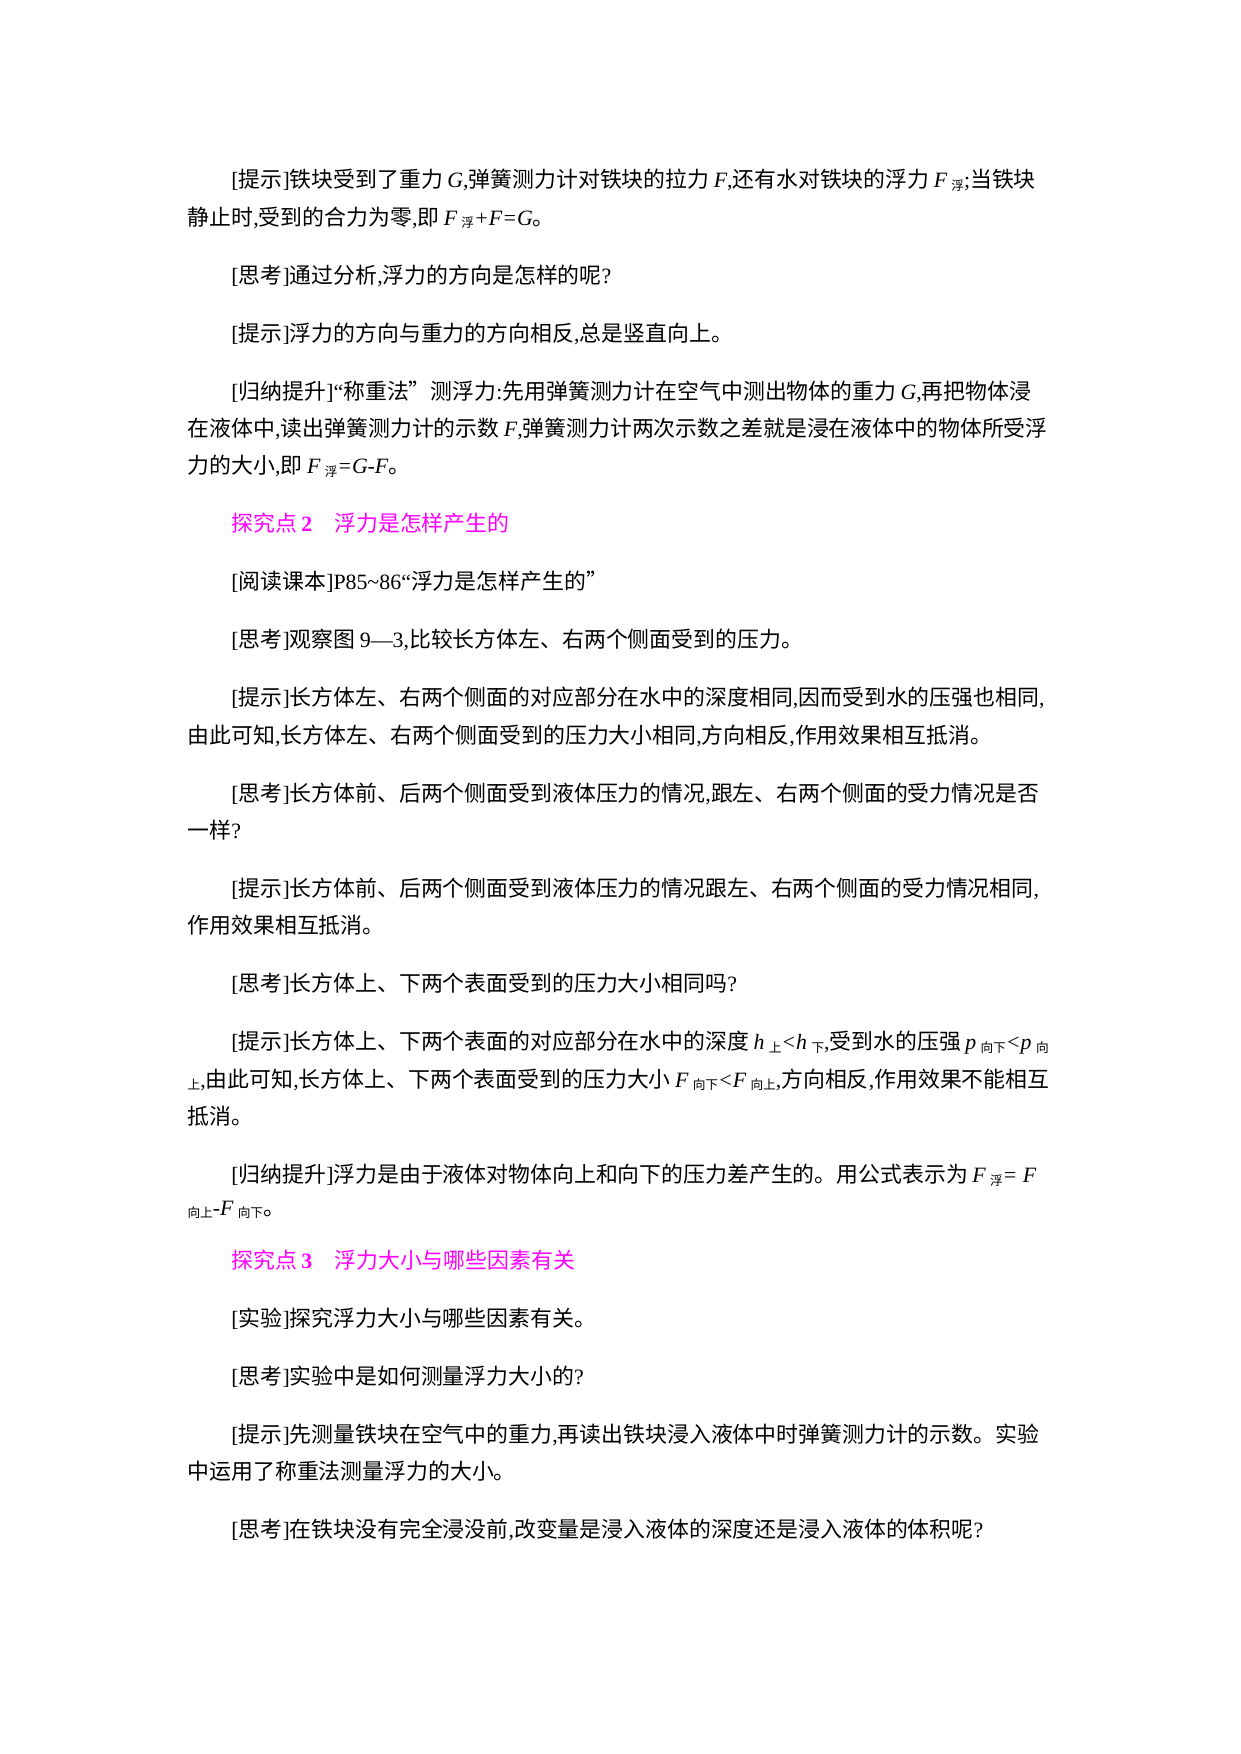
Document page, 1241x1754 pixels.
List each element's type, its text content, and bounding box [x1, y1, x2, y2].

text 探究点3 浮力大小与哪些因素有关 [187, 1242, 1053, 1275]
text [归纳提升]“称重法”测浮力:先用弹簧测力计在空气中测出物体的重力G,再把物体浸在液体中,读出弹簧测力计的示数F,弹簧测力计两次示数之差就是浸在液体中的物体所受浮力的大小,即F浮=G-F。 [187, 373, 1053, 480]
text [提示]长方体前、后两个侧面受到液体压力的情况跟左、右两个侧面的受力情况相同,作用效果相互抵消。 [187, 871, 1053, 940]
text [思考]观察图9—3,比较长方体左、右两个侧面受到的压力。 [187, 622, 1053, 654]
text [提示]浮力的方向与重力的方向相反,总是竖直向上。 [187, 315, 1053, 348]
text [思考]实验中是如何测量浮力大小的? [187, 1358, 1053, 1391]
text [归纳提升]浮力是由于液体对物体向上和向下的压力差产生的。用公式表示为F浮= F向上-F向下。 [187, 1157, 1053, 1222]
text [实验]探究浮力大小与哪些因素有关。 [187, 1300, 1053, 1333]
text 探究点2 浮力是怎样产生的 [187, 506, 1053, 538]
text [思考]长方体上、下两个表面受到的压力大小相同吗? [187, 966, 1053, 998]
text [提示]长方体上、下两个表面的对应部分在水中的深度h上<h下,受到水的压强p向下<p向上,由此可知,长方体上、下两个表面受到的压力大小F向下<F向上,方向相反,作用效果不能相互抵消。 [187, 1024, 1053, 1131]
text [提示]长方体左、右两个侧面的对应部分在水中的深度相同,因而受到水的压强也相同,由此可知,长方体左、右两个侧面受到的压力大小相同,方向相反,作用效果相互抵消。 [187, 680, 1053, 750]
text [提示]铁块受到了重力G,弹簧测力计对铁块的拉力F,还有水对铁块的浮力F浮;当铁块静止时,受到的合力为零,即F浮+F=G。 [187, 162, 1053, 232]
text [阅读课本]P85~86“浮力是怎样产生的” [187, 564, 1053, 596]
text [思考]在铁块没有完全浸没前,改变量是浸入液体的深度还是浸入液体的体积呢? [187, 1512, 1053, 1544]
text [提示]先测量铁块在空气中的重力,再读出铁块浸入液体中时弹簧测力计的示数。实验中运用了称重法测量浮力的大小。 [187, 1416, 1053, 1486]
text [思考]长方体前、后两个侧面受到液体压力的情况,跟左、右两个侧面的受力情况是否一样? [187, 775, 1053, 845]
text [思考]通过分析,浮力的方向是怎样的呢? [187, 257, 1053, 290]
